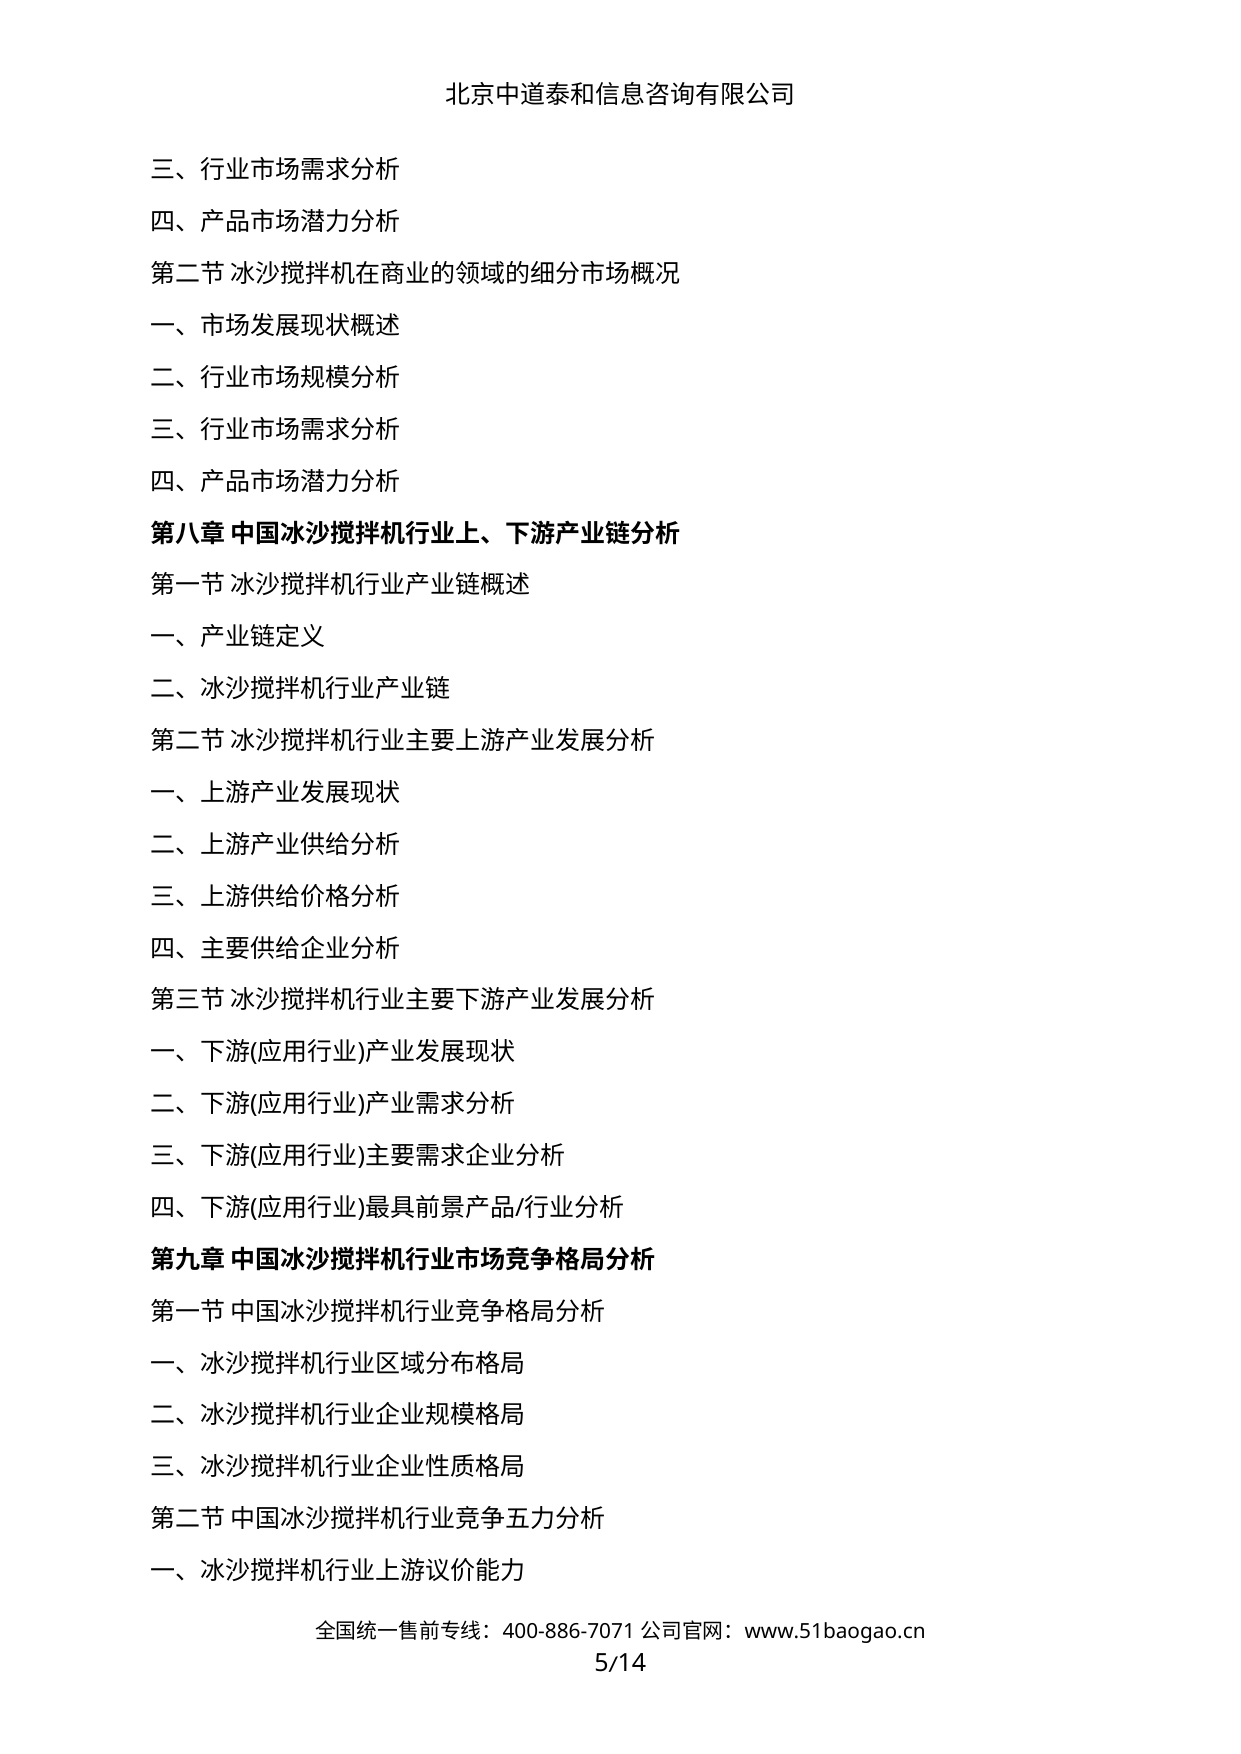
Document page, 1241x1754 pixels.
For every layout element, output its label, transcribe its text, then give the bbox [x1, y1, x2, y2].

text 第三节 冰沙搅拌机行业主要下游产业发展分析 [150, 980, 1090, 1016]
text 四、下游(应用行业)最具前景产品/行业分析 [150, 1187, 1090, 1224]
text 第二节 冰沙搅拌机在商业的领域的细分市场概况 [150, 254, 1090, 290]
text 三、行业市场需求分析 [150, 409, 1090, 446]
text 一、下游(应用行业)产业发展现状 [150, 1032, 1090, 1068]
text 二、冰沙搅拌机行业产业链 [150, 669, 1090, 705]
text 一、产业链定义 [150, 617, 1090, 653]
text 一、冰沙搅拌机行业区域分布格局 [150, 1343, 1090, 1379]
text 一、市场发展现状概述 [150, 306, 1090, 342]
text 第二节 冰沙搅拌机行业主要上游产业发展分析 [150, 721, 1090, 757]
text 三、上游供给价格分析 [150, 876, 1090, 912]
text 三、行业市场需求分析 [150, 150, 1090, 186]
text 第二节 中国冰沙搅拌机行业竞争五力分析 [150, 1499, 1090, 1535]
text 第九章 中国冰沙搅拌机行业市场竞争格局分析 [150, 1239, 1090, 1276]
text 第一节 中国冰沙搅拌机行业竞争格局分析 [150, 1291, 1090, 1327]
text 第八章 中国冰沙搅拌机行业上、下游产业链分析 [150, 513, 1090, 549]
text 第一节 冰沙搅拌机行业产业链概述 [150, 565, 1090, 601]
text 三、下游(应用行业)主要需求企业分析 [150, 1136, 1090, 1172]
text 二、冰沙搅拌机行业企业规模格局 [150, 1395, 1090, 1431]
text 四、产品市场潜力分析 [150, 202, 1090, 238]
text 四、产品市场潜力分析 [150, 461, 1090, 497]
text 二、行业市场规模分析 [150, 357, 1090, 394]
text 三、冰沙搅拌机行业企业性质格局 [150, 1447, 1090, 1483]
text 一、冰沙搅拌机行业上游议价能力 [150, 1551, 1090, 1587]
text 四、主要供给企业分析 [150, 928, 1090, 964]
text 二、上游产业供给分析 [150, 824, 1090, 861]
text 二、下游(应用行业)产业需求分析 [150, 1084, 1090, 1120]
text 一、上游产业发展现状 [150, 772, 1090, 809]
